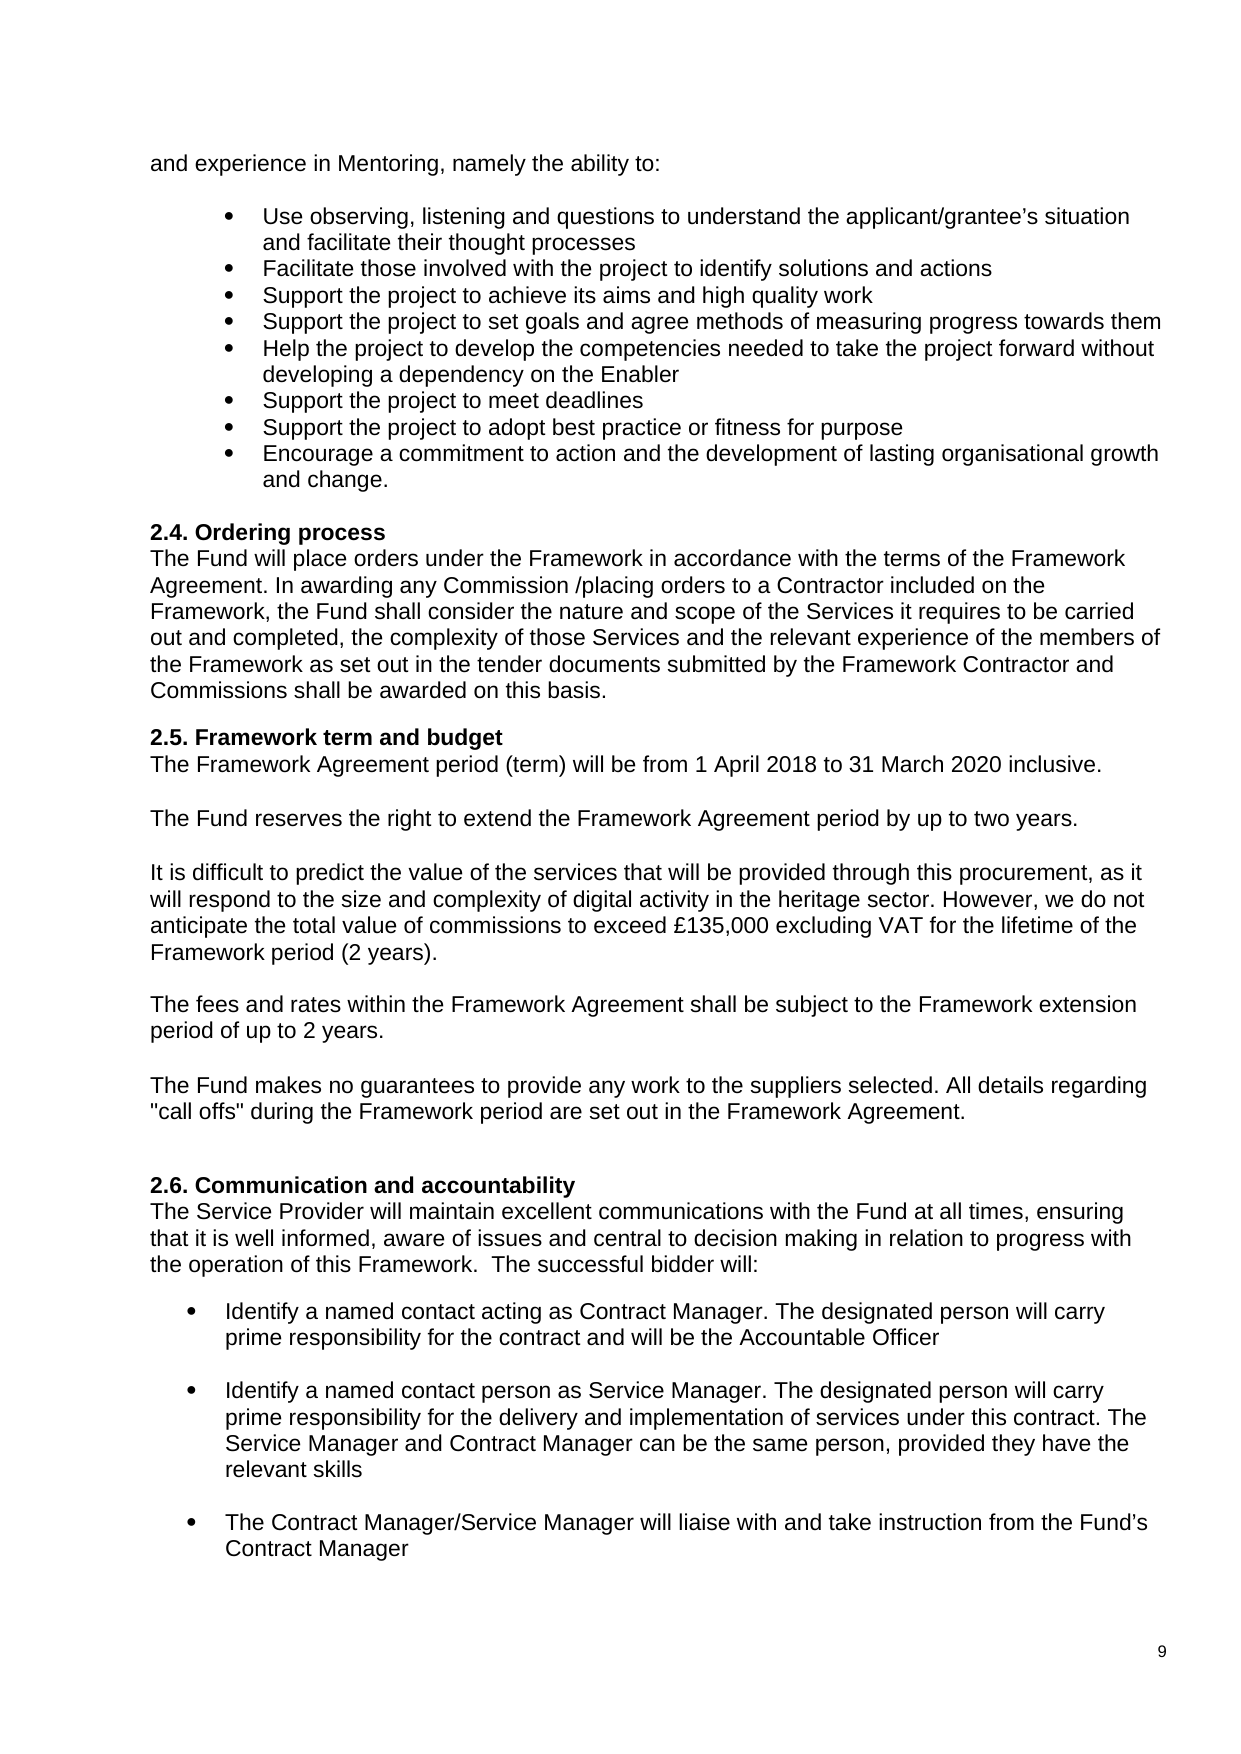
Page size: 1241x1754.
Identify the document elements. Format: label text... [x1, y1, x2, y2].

text The Framework Agreement period (term) will be from 1 April 2018 to 31 March 2020 inclusive. [150, 751, 1167, 777]
list The Contract Manager/Service Manager will liaise with and take instruction from the Fund’s Contract Manager [187, 1509, 1167, 1562]
list Encourage a commitment to action and the development of lasting organisational growth and change. [225, 440, 1167, 493]
subtitle 2.6. Communication and accountability [150, 1172, 1167, 1198]
text The fees and rates within the Framework Agreement shall be subject to the Framework extension period of up to 2 years. [150, 991, 1167, 1044]
text and experience in Mentoring, namely the ability to: [150, 150, 1167, 176]
list Support the project to meet deadlines [225, 387, 1167, 413]
list Use observing, listening and questions to understand the applicant/grantee’s situation and facilitate their thought processes [225, 203, 1167, 255]
subtitle 2.5. Framework term and budget [150, 724, 1167, 751]
subtitle 2.4. Ordering process [150, 519, 1167, 545]
text The Fund will place orders under the Framework in accordance with the terms of the Framework Agreement. In awarding any Commission /placing orders to a Contractor included on the Framework, the Fund shall consider the nature and scope of the Services it requires to be carried out and completed, the complexity of those Services and the relevant experience of the members of the Framework as set out in the tender documents submitted by the Framework Contractor and Commissions shall be awarded on this basis. [150, 545, 1167, 703]
list Identify a named contact person as Service Manager. The designated person will carry prime responsibility for the delivery and implementation of services under this contract. The Service Manager and Contract Manager can be the same person, provided they have the relevant skills [187, 1377, 1167, 1482]
text It is difficult to predict the value of the services that will be provided through this procurement, as it will respond to the size and complexity of digital activity in the heritage sector. However, we do not anticipate the total value of commissions to exceed £135,000 excluding VAT for the lifetime of the Framework period (2 years). [150, 859, 1167, 965]
list Help the project to develop the competencies needed to take the project forward without developing a dependency on the Enabler [225, 334, 1167, 387]
text The Service Provider will maintain excellent communications with the Fund at all times, ensuring that it is well informed, aware of issues and central to decision making in relation to progress with the operation of this Framework. The successful bidder will: [150, 1198, 1167, 1277]
list Support the project to adopt best practice or fitness for purpose [225, 413, 1167, 440]
list Identify a named contact acting as Contract Manager. The designated person will carry prime responsibility for the contract and will be the Accountable Officer [187, 1298, 1167, 1351]
list Facilitate those involved with the project to identify solutions and actions [225, 255, 1167, 282]
list Support the project to achieve its aims and high quality work [225, 282, 1167, 308]
text The Fund makes no guarantees to provide any work to the suppliers selected. All details regarding "call offs" during the Framework period are set out in the Framework Agreement. [150, 1072, 1167, 1124]
list Support the project to set goals and agree methods of measuring progress towards them [225, 308, 1167, 334]
text The Fund reserves the right to extend the Framework Agreement period by up to two years. [150, 805, 1167, 831]
